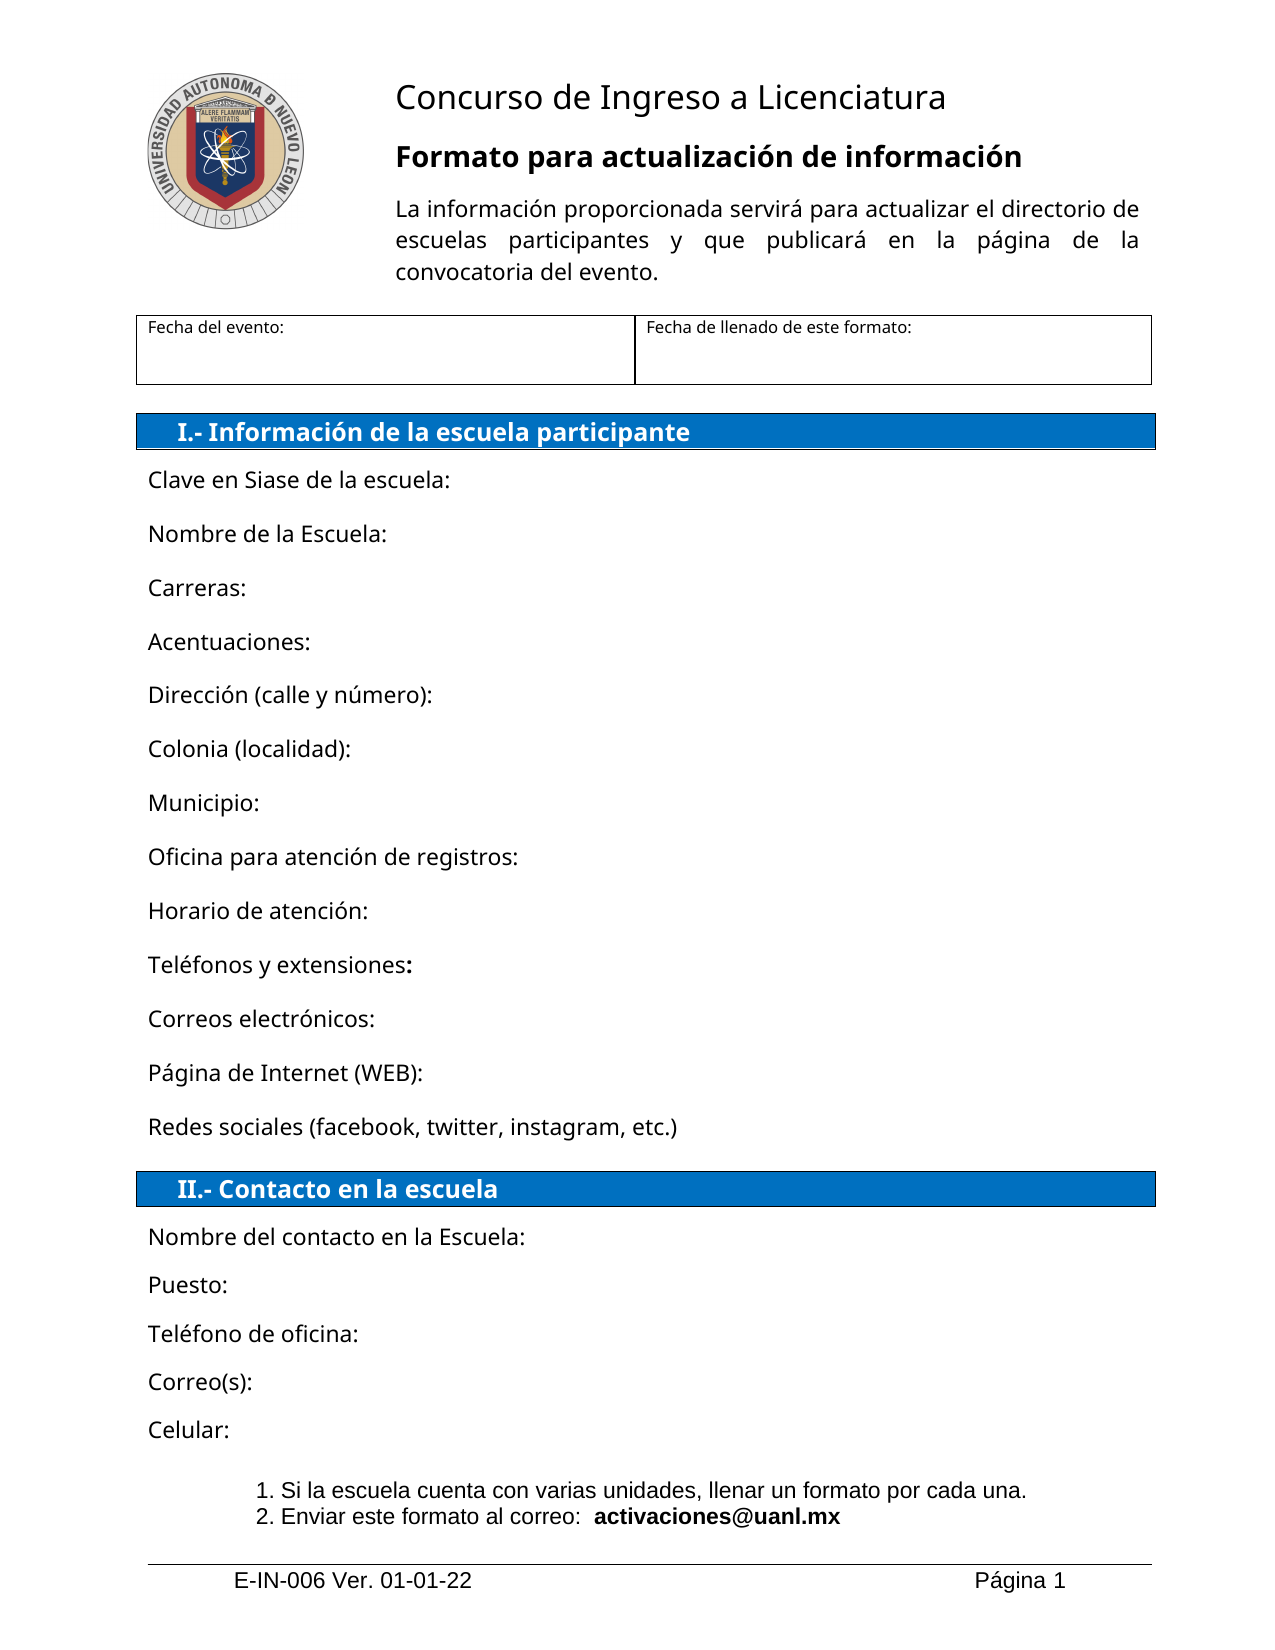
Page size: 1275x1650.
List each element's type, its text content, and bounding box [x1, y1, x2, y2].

text Correos electrónicos: [148, 1003, 1152, 1034]
text Teléfonos y extensiones: [148, 949, 1152, 981]
text Municipio: [148, 787, 1152, 819]
text Acentuaciones: [148, 626, 1152, 657]
table_header I.- Información de la escuela participante [137, 414, 1155, 448]
table_header II.- Contacto en la escuela [137, 1172, 1155, 1206]
text Correo(s): [148, 1366, 1152, 1397]
text Página de Internet (WEB): [148, 1057, 1152, 1088]
text Clave en Siase de la escuela: [148, 464, 1152, 495]
text Oficina para atención de registros: [148, 841, 1152, 873]
text Horario de atención: [148, 895, 1152, 927]
text Redes sociales (facebook, twitter, instagram, etc.) [148, 1111, 1152, 1142]
text Carreras: [148, 572, 1152, 603]
text Dirección (calle y número): [148, 679, 1152, 711]
list Enviar este formato al correo: activaciones@uanl.mx [256, 1503, 1152, 1529]
text Colonia (localidad): [148, 733, 1152, 765]
table_header Fecha del evento: [137, 316, 634, 384]
table_header Fecha de llenado de este formato: [636, 316, 1151, 384]
picture [147, 73, 304, 230]
text Teléfono de oficina: [148, 1318, 1152, 1349]
text Nombre de la Escuela: [148, 518, 1152, 549]
list Si la escuela cuenta con varias unidades, llenar un formato por cada una. [256, 1477, 1152, 1503]
text Puesto: [148, 1269, 1152, 1301]
text Celular: [148, 1414, 1152, 1446]
text Nombre del contacto en la Escuela: [148, 1221, 1152, 1252]
